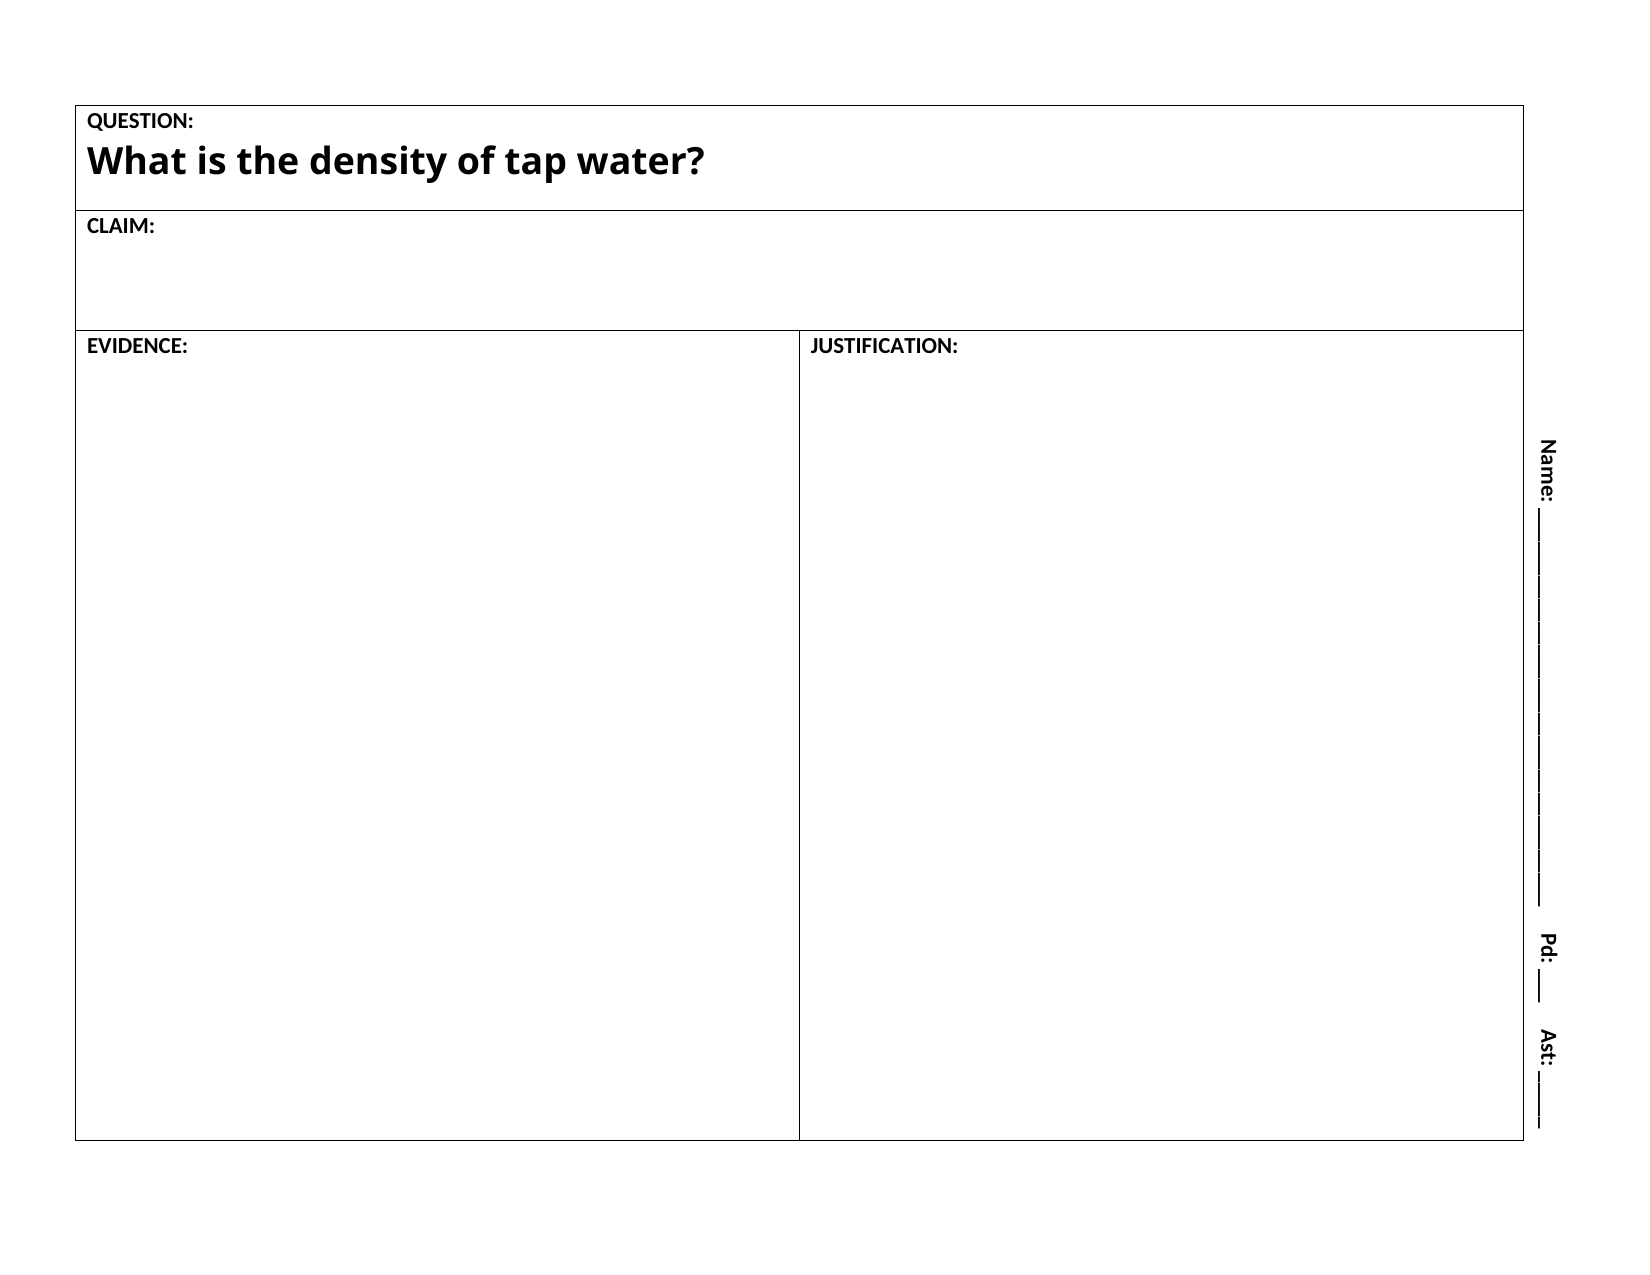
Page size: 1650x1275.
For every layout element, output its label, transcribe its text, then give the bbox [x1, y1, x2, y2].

table_header QUESTION: What is the density of tap water? [76, 106, 1523, 210]
table_cell EVIDENCE: [76, 331, 799, 1140]
table_cell JUSTIFICATION: [800, 331, 1523, 1140]
table_cell CLAIM: [76, 211, 1523, 330]
table_header Name: ___________________________________ Pd: ___ Ast: _____ [1524, 105, 1575, 1140]
